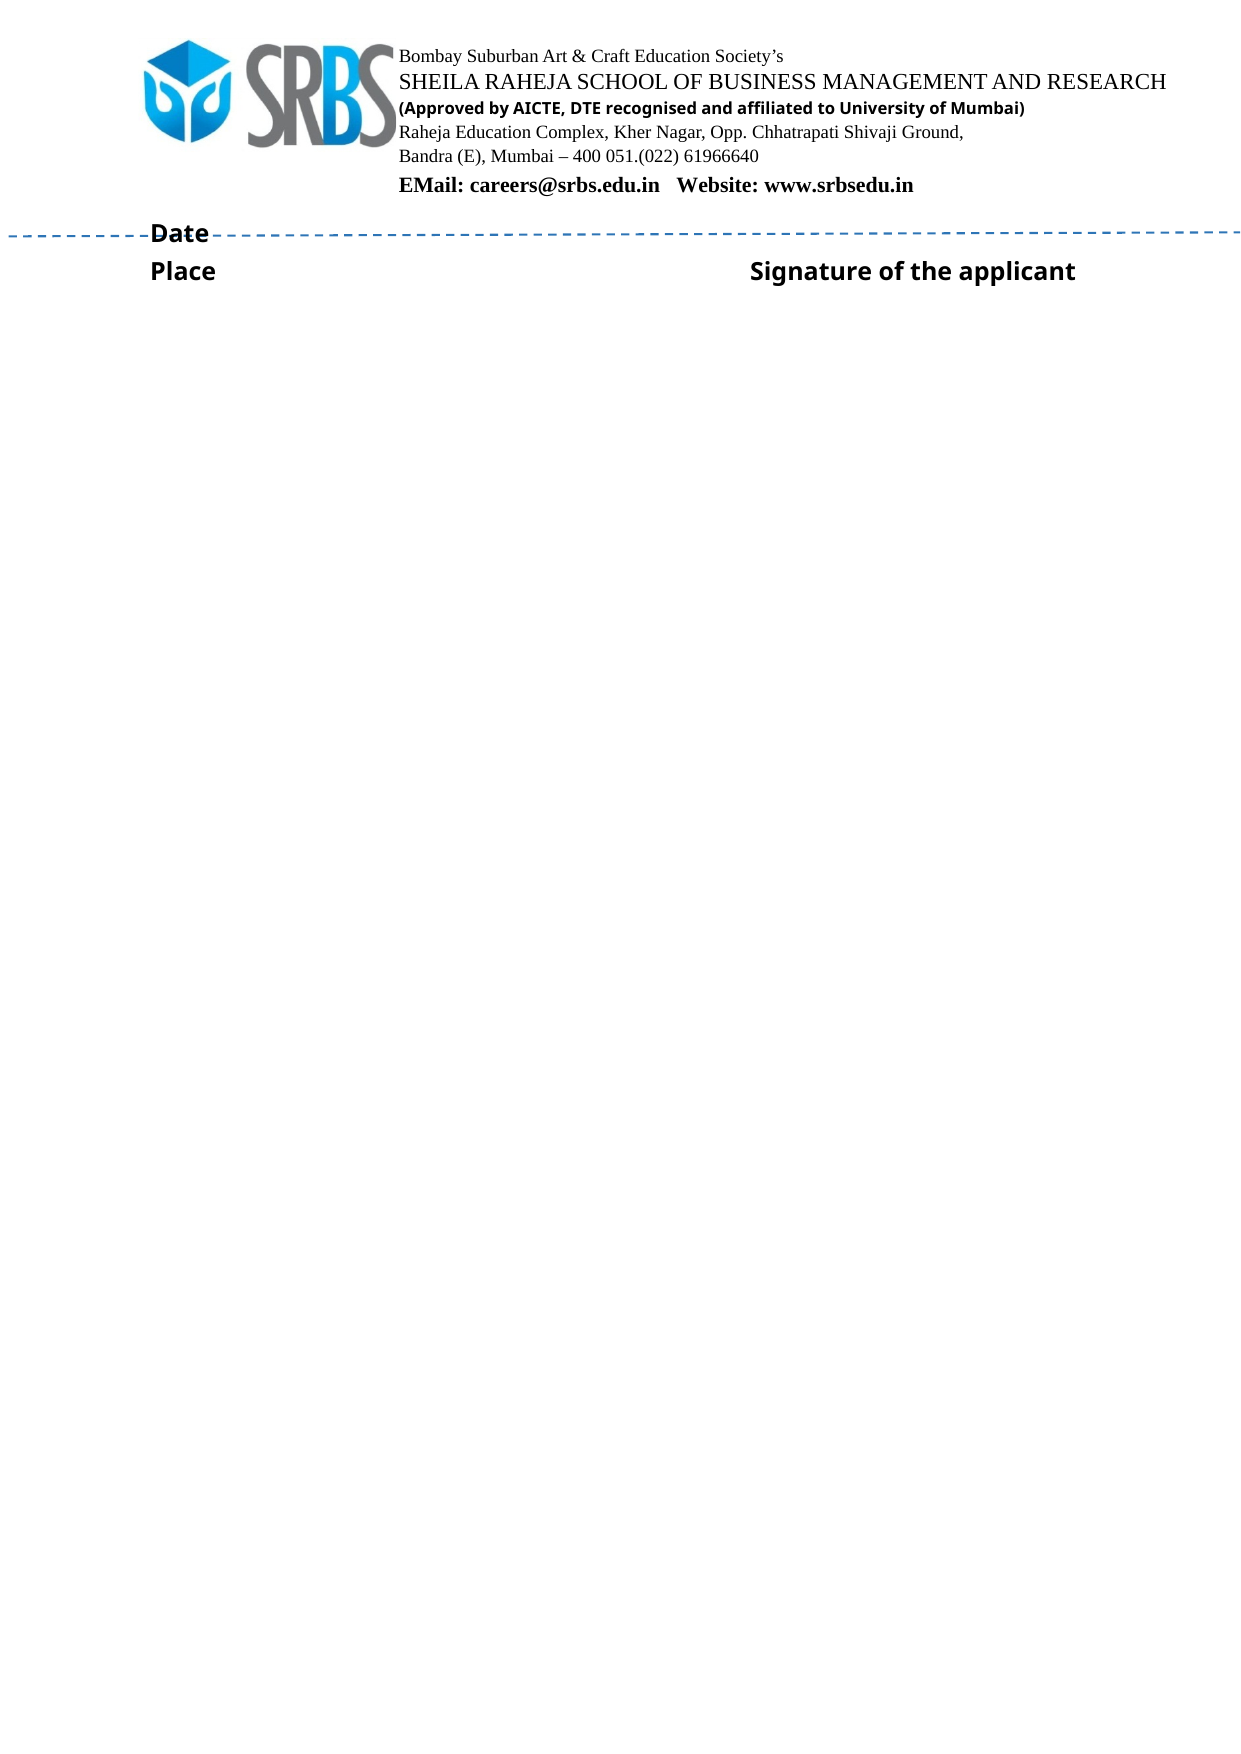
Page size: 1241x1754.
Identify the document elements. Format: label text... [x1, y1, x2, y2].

picture [136, 38, 397, 152]
text Place Signature of the applicant [150, 253, 1090, 287]
text Date [150, 215, 1090, 249]
